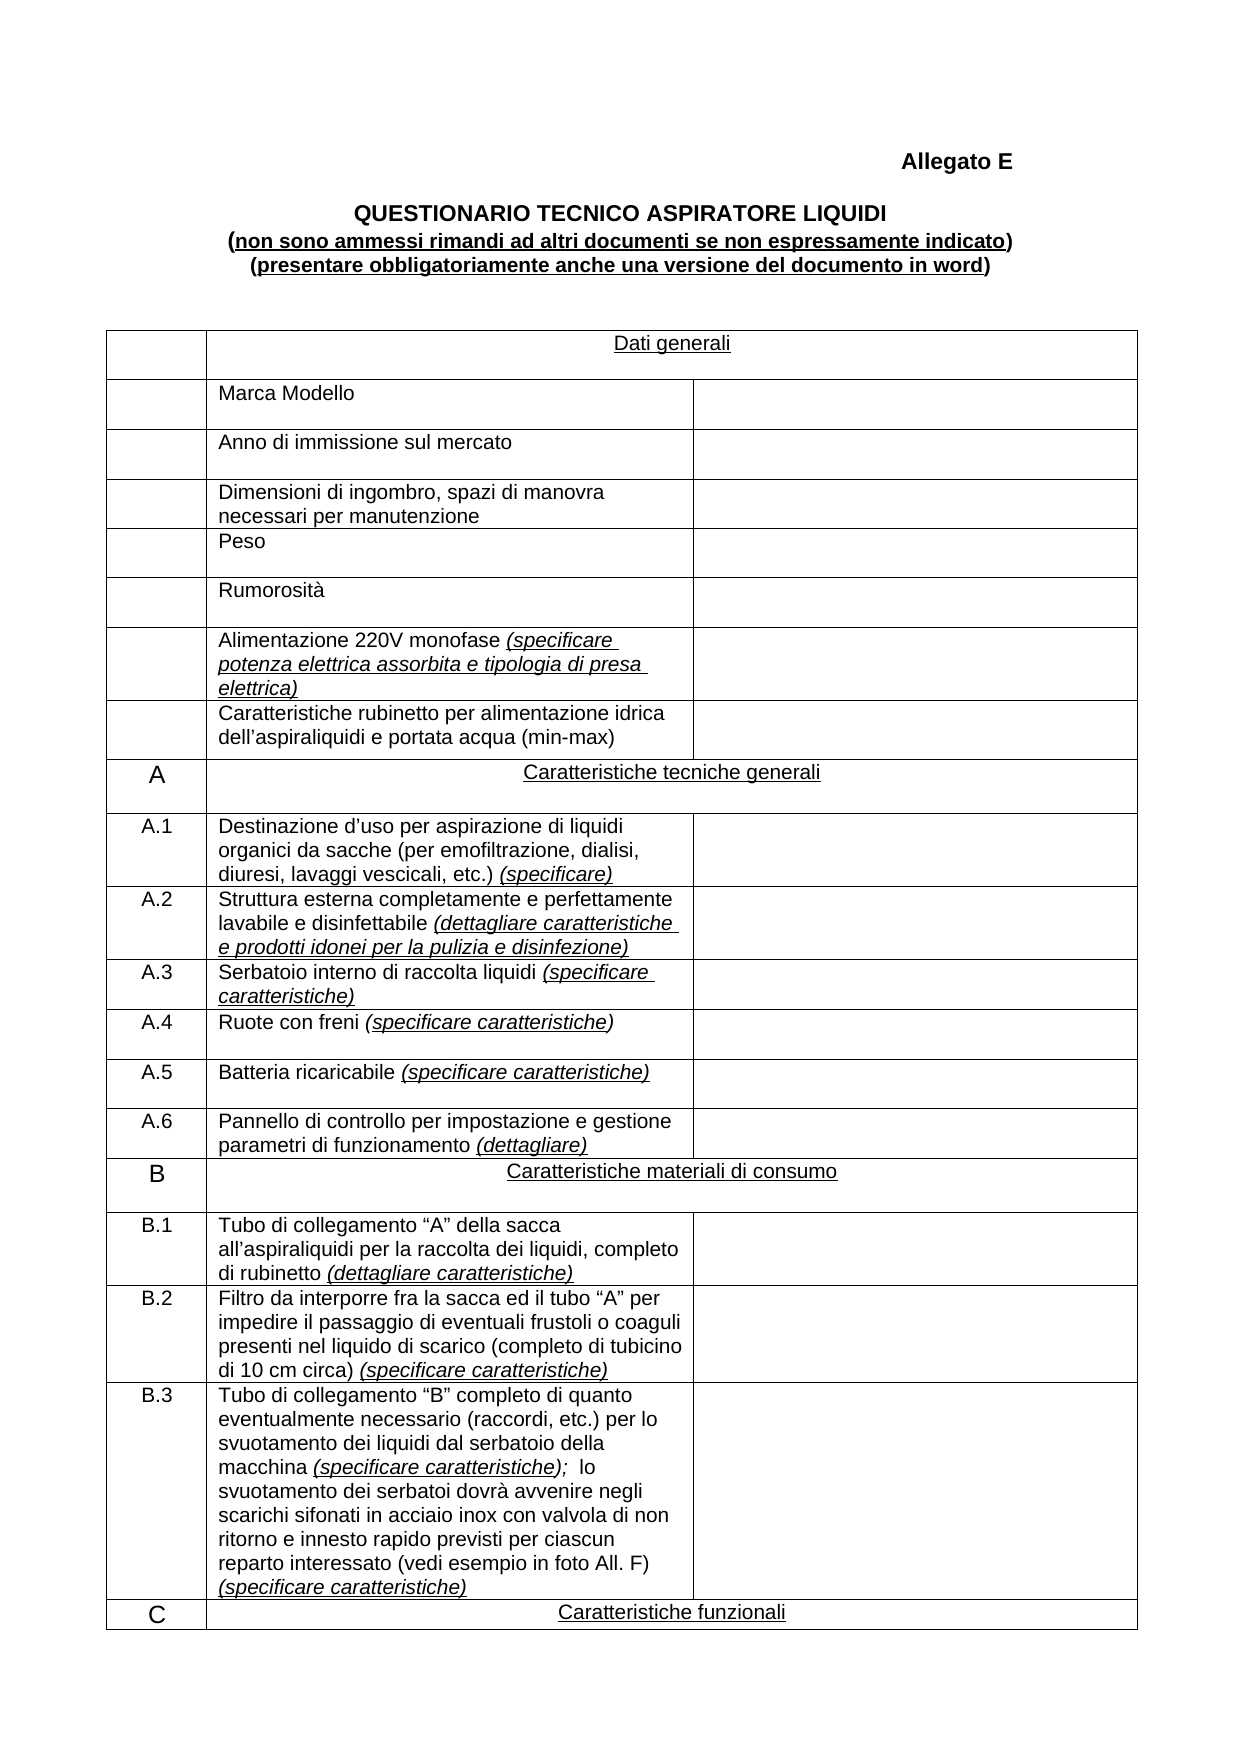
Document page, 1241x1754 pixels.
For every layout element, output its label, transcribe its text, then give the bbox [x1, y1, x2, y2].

table_cell [107, 430, 206, 478]
table_cell Serbatoio interno di raccolta liquidi (specificare caratteristiche) [207, 960, 693, 1009]
table_cell [694, 380, 1137, 429]
table_cell [107, 628, 206, 699]
table_cell [694, 960, 1137, 1009]
table_cell [107, 578, 206, 627]
table_cell Caratteristiche tecniche generali [207, 760, 1137, 813]
table_cell A.1 [107, 814, 206, 886]
table_cell Ruote con freni (specificare caratteristiche) [207, 1010, 693, 1058]
table_cell Anno di immissione sul mercato [207, 430, 693, 478]
table_cell [694, 1060, 1137, 1108]
table_header [107, 331, 206, 379]
table_cell Caratteristiche materiali di consumo [207, 1159, 1137, 1212]
table_cell [107, 529, 206, 577]
text Allegato E [118, 148, 1122, 174]
table_cell Alimentazione 220V monofase (specificare potenza elettrica assorbita e tipologia di presa elettrica) [207, 628, 693, 699]
table_cell Struttura esterna completamente e perfettamente lavabile e disinfettabile (dettagliare caratteristiche e prodotti idonei per la pulizia e disinfezione) [207, 887, 693, 959]
table_cell [694, 814, 1137, 886]
table_cell Destinazione d’uso per aspirazione di liquidi organici da sacche (per emofiltrazione, dialisi, diuresi, lavaggi vescicali, etc.) (specificare) [207, 814, 693, 886]
table_cell Peso [207, 529, 693, 577]
table_cell Rumorosità [207, 578, 693, 627]
table_cell Tubo di collegamento “B” completo di quanto eventualmente necessario (raccordi, etc.) per lo svuotamento dei liquidi dal serbatoio della macchina (specificare caratteristiche); lo svuotamento dei serbatoi dovrà avvenire negli scarichi sifonati in acciaio inox con valvola di non ritorno e innesto rapido previsti per ciascun reparto interessato (vedi esempio in foto All. F) (specificare caratteristiche) [207, 1383, 693, 1599]
text (presentare obbligatoriamente anche una versione del documento in word) [118, 253, 1122, 277]
table_cell B.1 [107, 1213, 206, 1285]
text QUESTIONARIO TECNICO ASPIRATORE LIQUIDI [118, 200, 1122, 227]
table_cell A.2 [107, 887, 206, 959]
table_cell [694, 628, 1137, 699]
table_cell A.4 [107, 1010, 206, 1058]
table_cell B.2 [107, 1286, 206, 1382]
table_cell Batteria ricaricabile (specificare caratteristiche) [207, 1060, 693, 1108]
table_cell [694, 1109, 1137, 1158]
table_cell [694, 1286, 1137, 1382]
table_cell Dimensioni di ingombro, spazi di manovra necessari per manutenzione [207, 480, 693, 528]
table_cell A.6 [107, 1109, 206, 1158]
table_cell [107, 380, 206, 429]
table_cell Pannello di controllo per impostazione e gestione parametri di funzionamento (dettagliare) [207, 1109, 693, 1158]
table_cell A [107, 760, 206, 813]
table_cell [207, 1600, 1137, 1628]
table_cell Tubo di collegamento “A” della sacca all’aspiraliquidi per la raccolta dei liquidi, completo di rubinetto (dettagliare caratteristiche) [207, 1213, 693, 1285]
table_cell [107, 480, 206, 528]
table_cell B [107, 1159, 206, 1212]
table_cell A.5 [107, 1060, 206, 1108]
table_cell Filtro da interporre fra la sacca ed il tubo “A” per impedire il passaggio di eventuali frustoli o coaguli presenti nel liquido di scarico (completo di tubicino di 10 cm circa) (specificare caratteristiche) [207, 1286, 693, 1382]
table_cell [694, 1213, 1137, 1285]
table_cell [694, 480, 1137, 528]
table_cell [694, 430, 1137, 478]
text (non sono ammessi rimandi ad altri documenti se non espressamente indicato) [118, 227, 1122, 253]
table_cell [694, 578, 1137, 627]
table_cell Marca Modello [207, 380, 693, 429]
table_cell Caratteristiche rubinetto per alimentazione idrica dell’aspiraliquidi e portata acqua (min-max) [207, 701, 693, 759]
table_cell [694, 1383, 1137, 1599]
table_cell [694, 701, 1137, 759]
table_cell [694, 1010, 1137, 1058]
table_cell [107, 701, 206, 759]
table_header Dati generali [207, 331, 1137, 379]
table_cell [694, 529, 1137, 577]
table_cell B.3 [107, 1383, 206, 1599]
table_cell [694, 887, 1137, 959]
table_cell A.3 [107, 960, 206, 1009]
table_cell C [107, 1600, 206, 1628]
